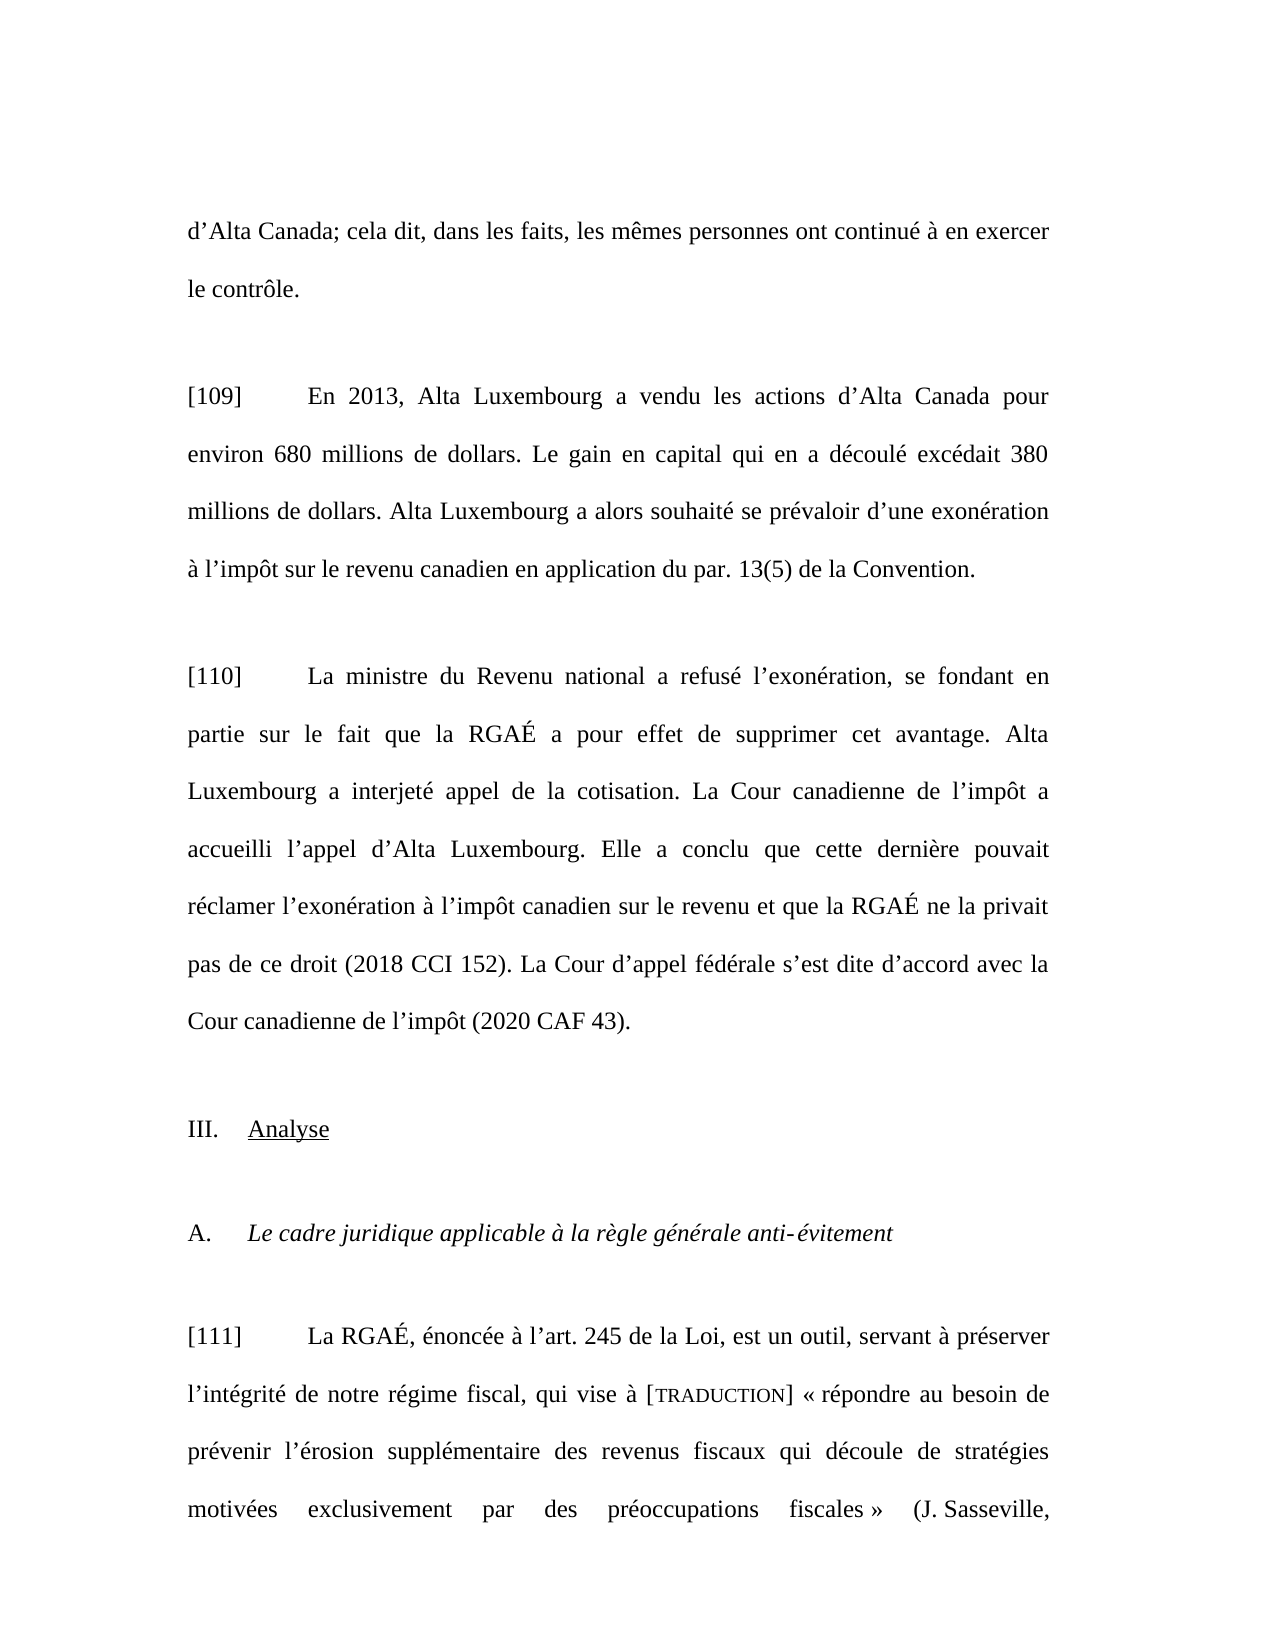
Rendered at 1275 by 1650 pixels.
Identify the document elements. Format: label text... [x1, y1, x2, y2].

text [187, 1321, 1050, 1523]
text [187, 216, 1050, 303]
title Le cadre juridique applicable à la règle générale anti-évitement [187, 1218, 1050, 1246]
title Analyse [187, 1114, 1050, 1143]
text En 2013, Alta Luxembourg a vendu les actions d’Alta Canada pour environ 680 millions de dollars. Le gain en capital qui en a découlé excédait 380 millions de dollars. Alta Luxembourg a alors souhaité se prévaloir d’une exonération à l’impôt sur le revenu canadien en application du par. 13(5) de la Convention. [187, 381, 1050, 583]
text La ministre du Revenu national a refusé l’exonération, se fondant en partie sur le fait que la RGAÉ a pour effet de supprimer cet avantage. Alta Luxembourg a interjeté appel de la cotisation. La Cour canadienne de l’impôt a accueilli l’appel d’Alta Luxembourg. Elle a conclu que cette dernière pouvait réclamer l’exonération à l’impôt canadien sur le revenu et que la RGAÉ ne la privait pas de ce droit (2018 CCI 152). La Cour d’appel fédérale s’est dite d’accord avec la Cour canadienne de l’impôt (2020 CAF 43). [187, 661, 1050, 1035]
